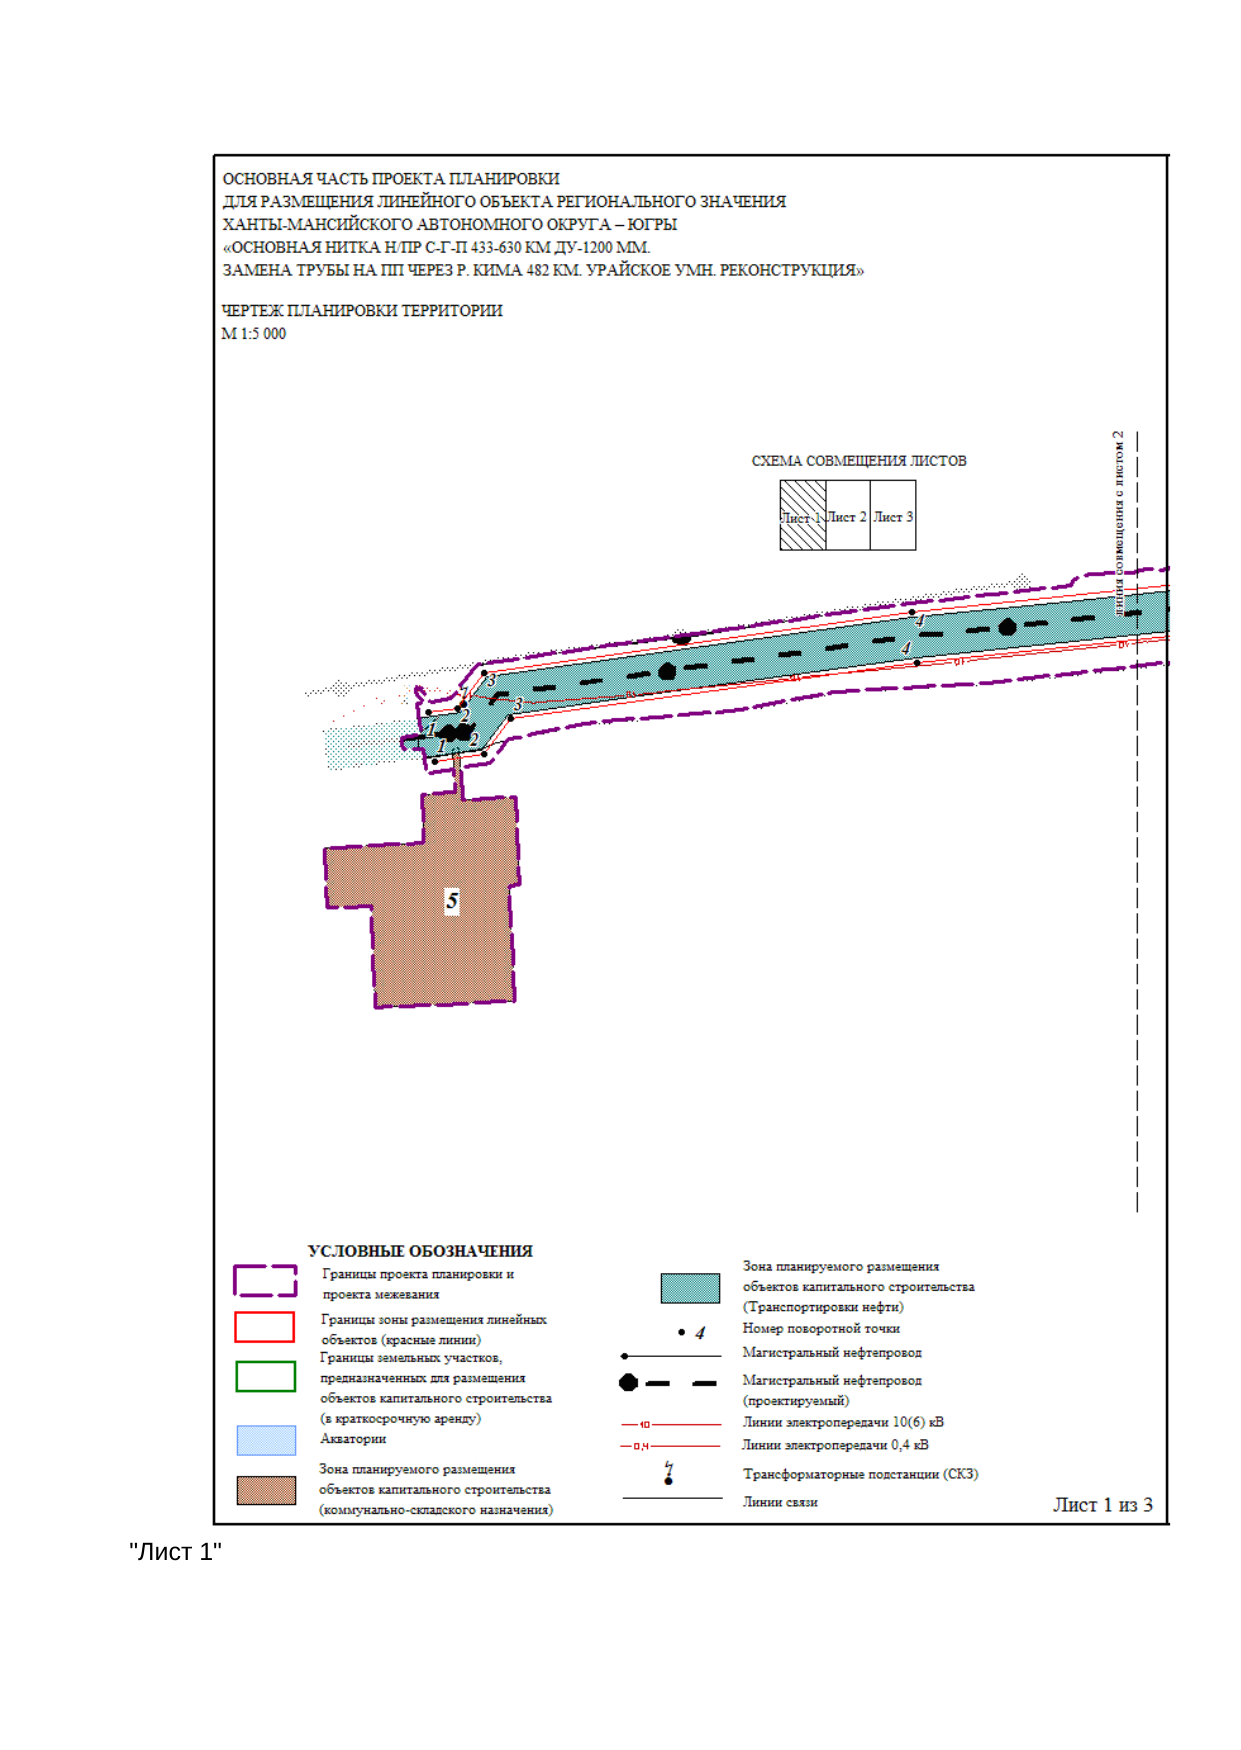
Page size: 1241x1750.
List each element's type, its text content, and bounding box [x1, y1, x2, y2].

picture [204, 150, 1171, 1537]
